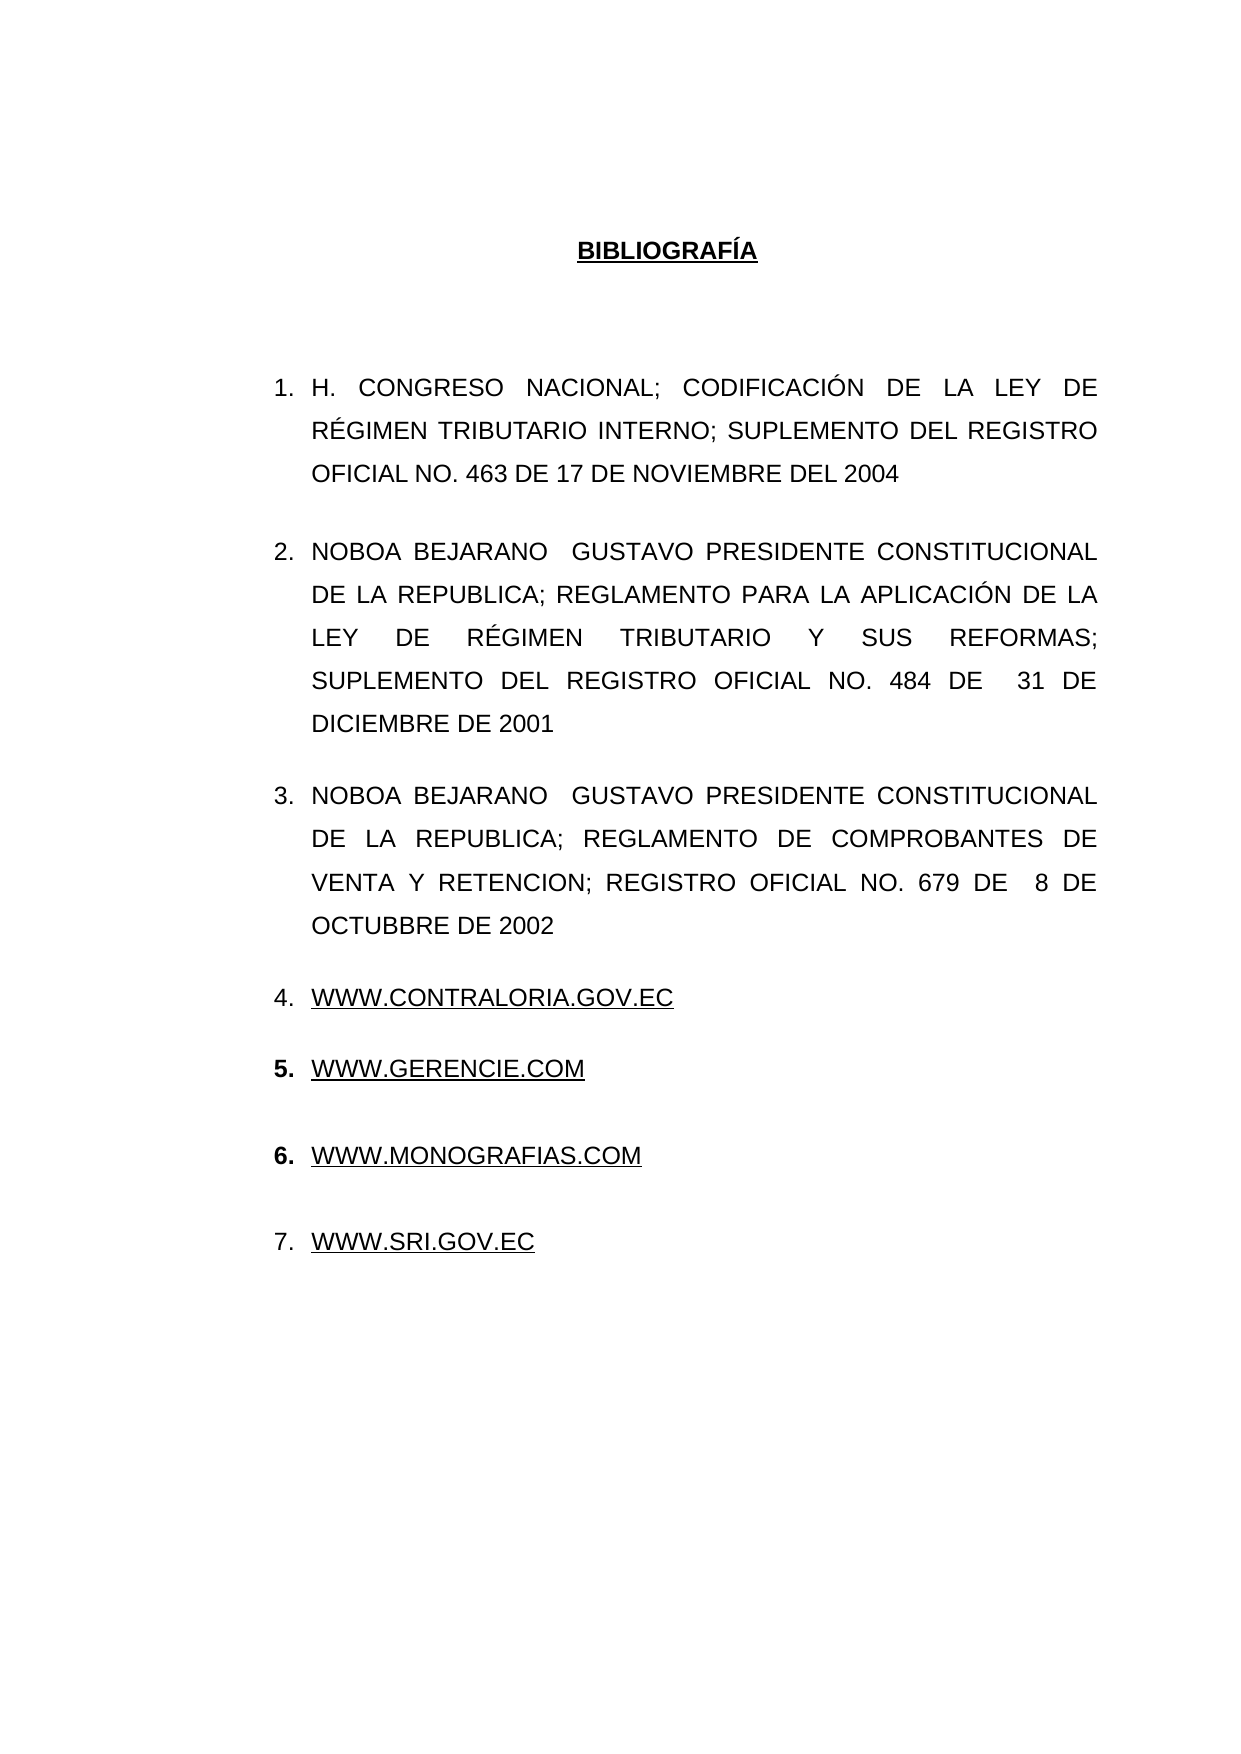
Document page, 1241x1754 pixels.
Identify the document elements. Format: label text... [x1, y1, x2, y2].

list WWW.GERENCIE.COM [274, 1054, 1098, 1083]
text BIBLIOGRAFÍA [236, 236, 1098, 265]
list WWW.MONOGRAFIAS.COM [274, 1141, 1098, 1169]
list NOBOA BEJARANO GUSTAVO PRESIDENTE CONSTITUCIONAL DE ; REGLAMENTO PARA RÉGIMEN TRIBUTARIO Y SUS REFORMAS; SUPLEMENTO DEL REGISTRO OFICIAL NO. 484 DE 31 DE DICIEMBRE DE 2001 [274, 537, 1098, 738]
subtitle H. CONGRESO NACIONAL; CODIFICACIÓN DE RÉGIMEN TRIBUTARIO INTERNO; SUPLEMENTO DEL REGISTRO OFICIAL NO. 463 DE 17 DE NOVIEMBRE DEL 2004 [274, 372, 1098, 487]
list WWW.SRI.GOV.EC [274, 1227, 1098, 1256]
list WWW.CONTRALORIA.GOV.EC [274, 982, 1098, 1011]
list NOBOA BEJARANO GUSTAVO PRESIDENTE CONSTITUCIONAL DE LA REPUBLICA; REGLAMENTO DE COMPROBANTES DE VENTA Y RETENCION; REGISTRO OFICIAL NO. 679 DE 8 DE OCTUBBRE DE 2002 [274, 781, 1098, 939]
